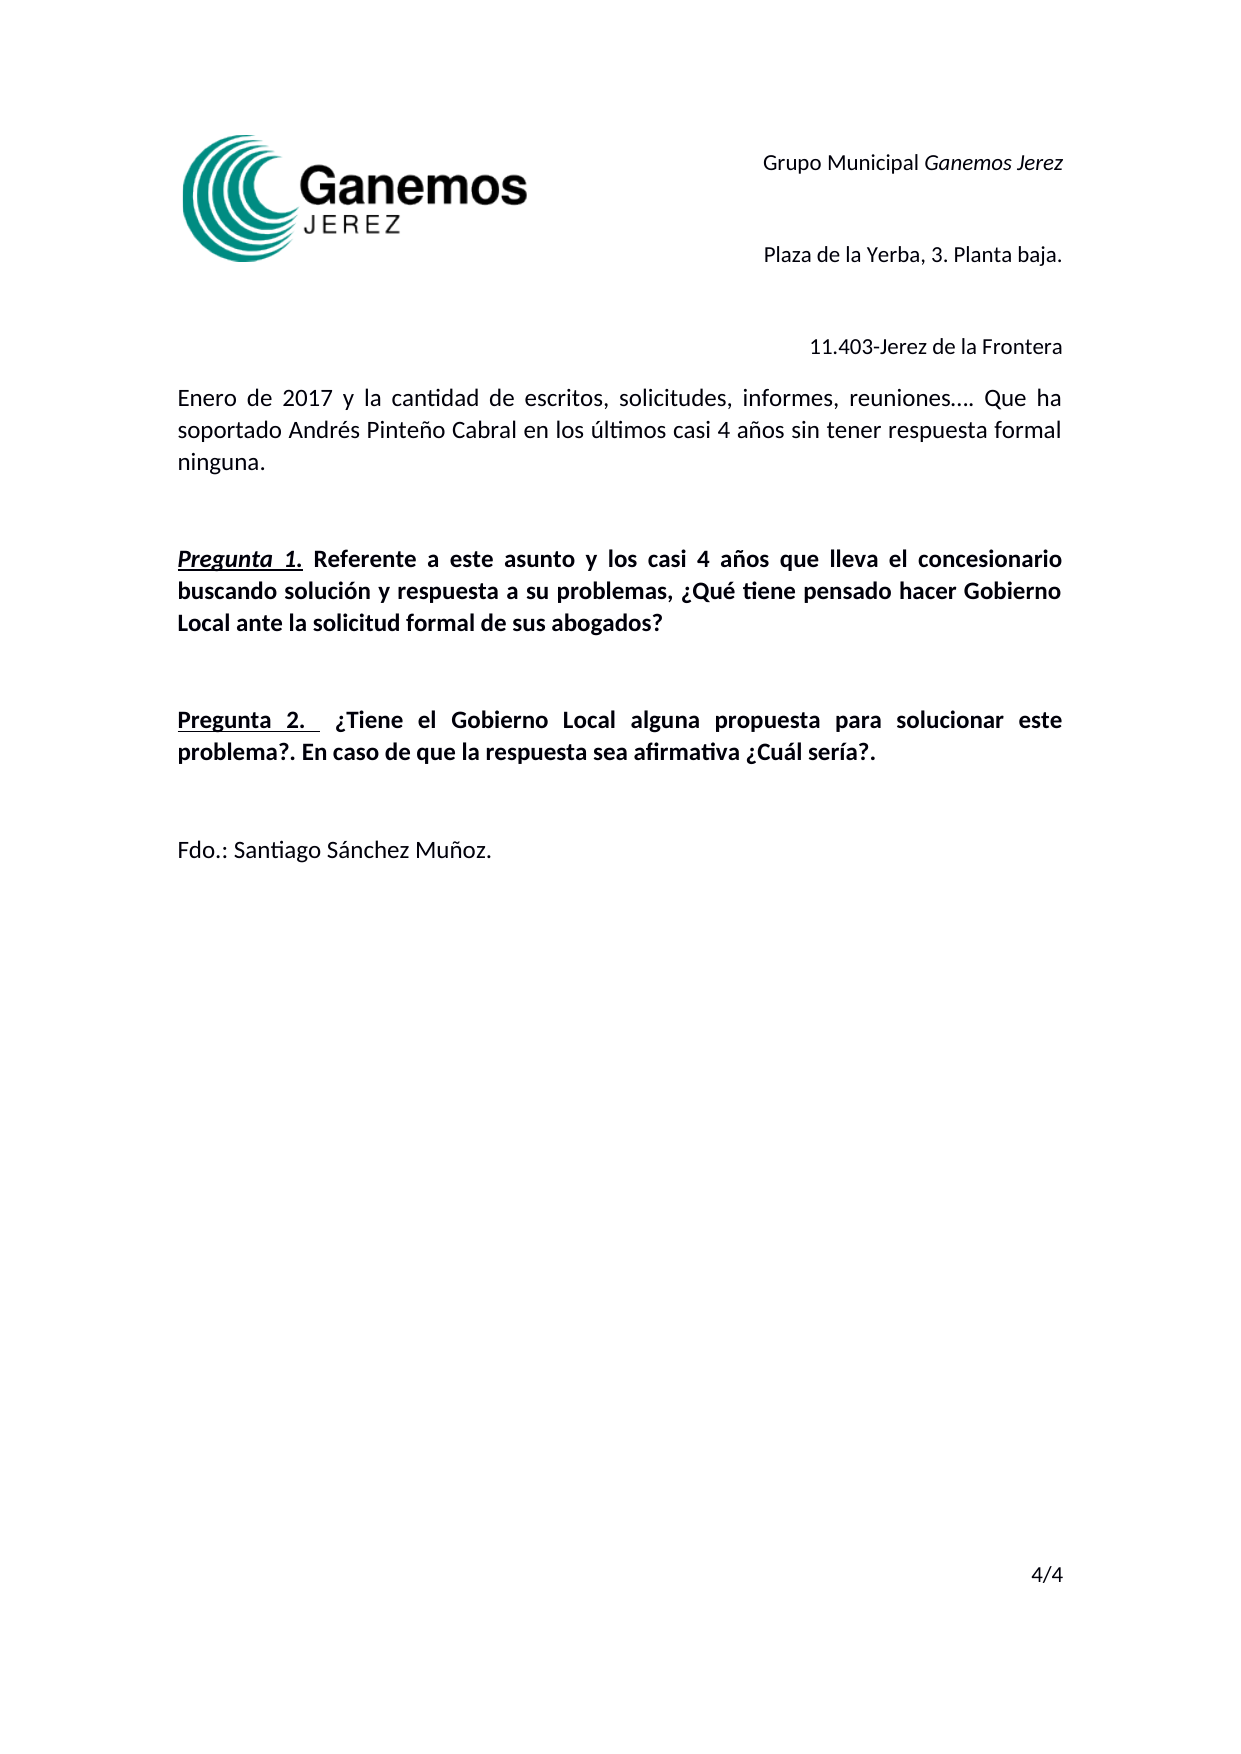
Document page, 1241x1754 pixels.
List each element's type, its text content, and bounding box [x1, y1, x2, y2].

text Fdo.: Santiago Sánchez Muñoz. [177, 834, 1063, 864]
text Pregunta 1. Referente a este asunto y los casi 4 años que lleva el concesionario buscando solución y respuesta a su problemas, ¿Qué tiene pensado hacer Gobierno Local ante la solicitud formal de sus abogados? [177, 543, 1063, 638]
picture [182, 135, 527, 262]
text Pregunta 2. ¿Tiene el Gobierno Local alguna propuesta para solucionar este problema?. En caso de que la respuesta sea afirmativa ¿Cuál sería?. [177, 704, 1063, 767]
